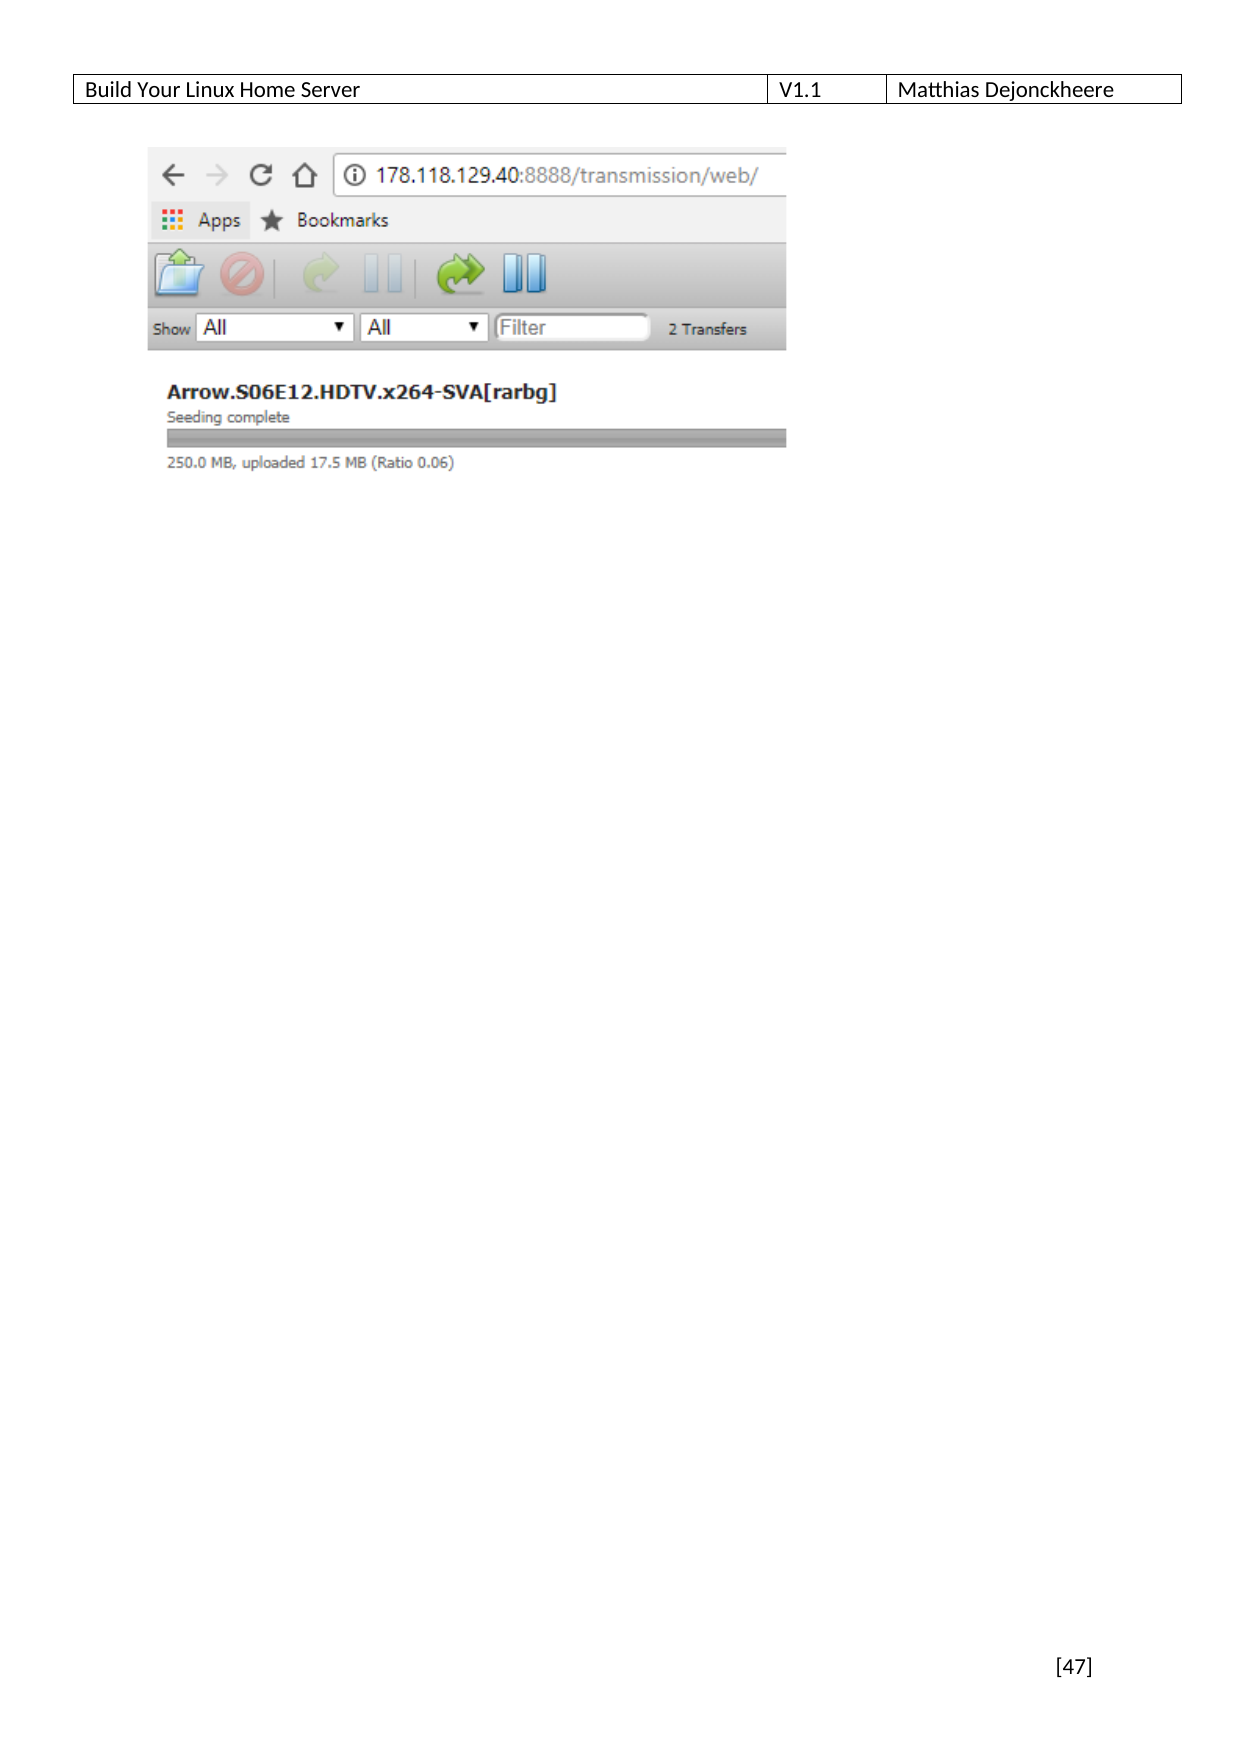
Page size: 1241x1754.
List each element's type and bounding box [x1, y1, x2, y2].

picture [147, 147, 787, 476]
